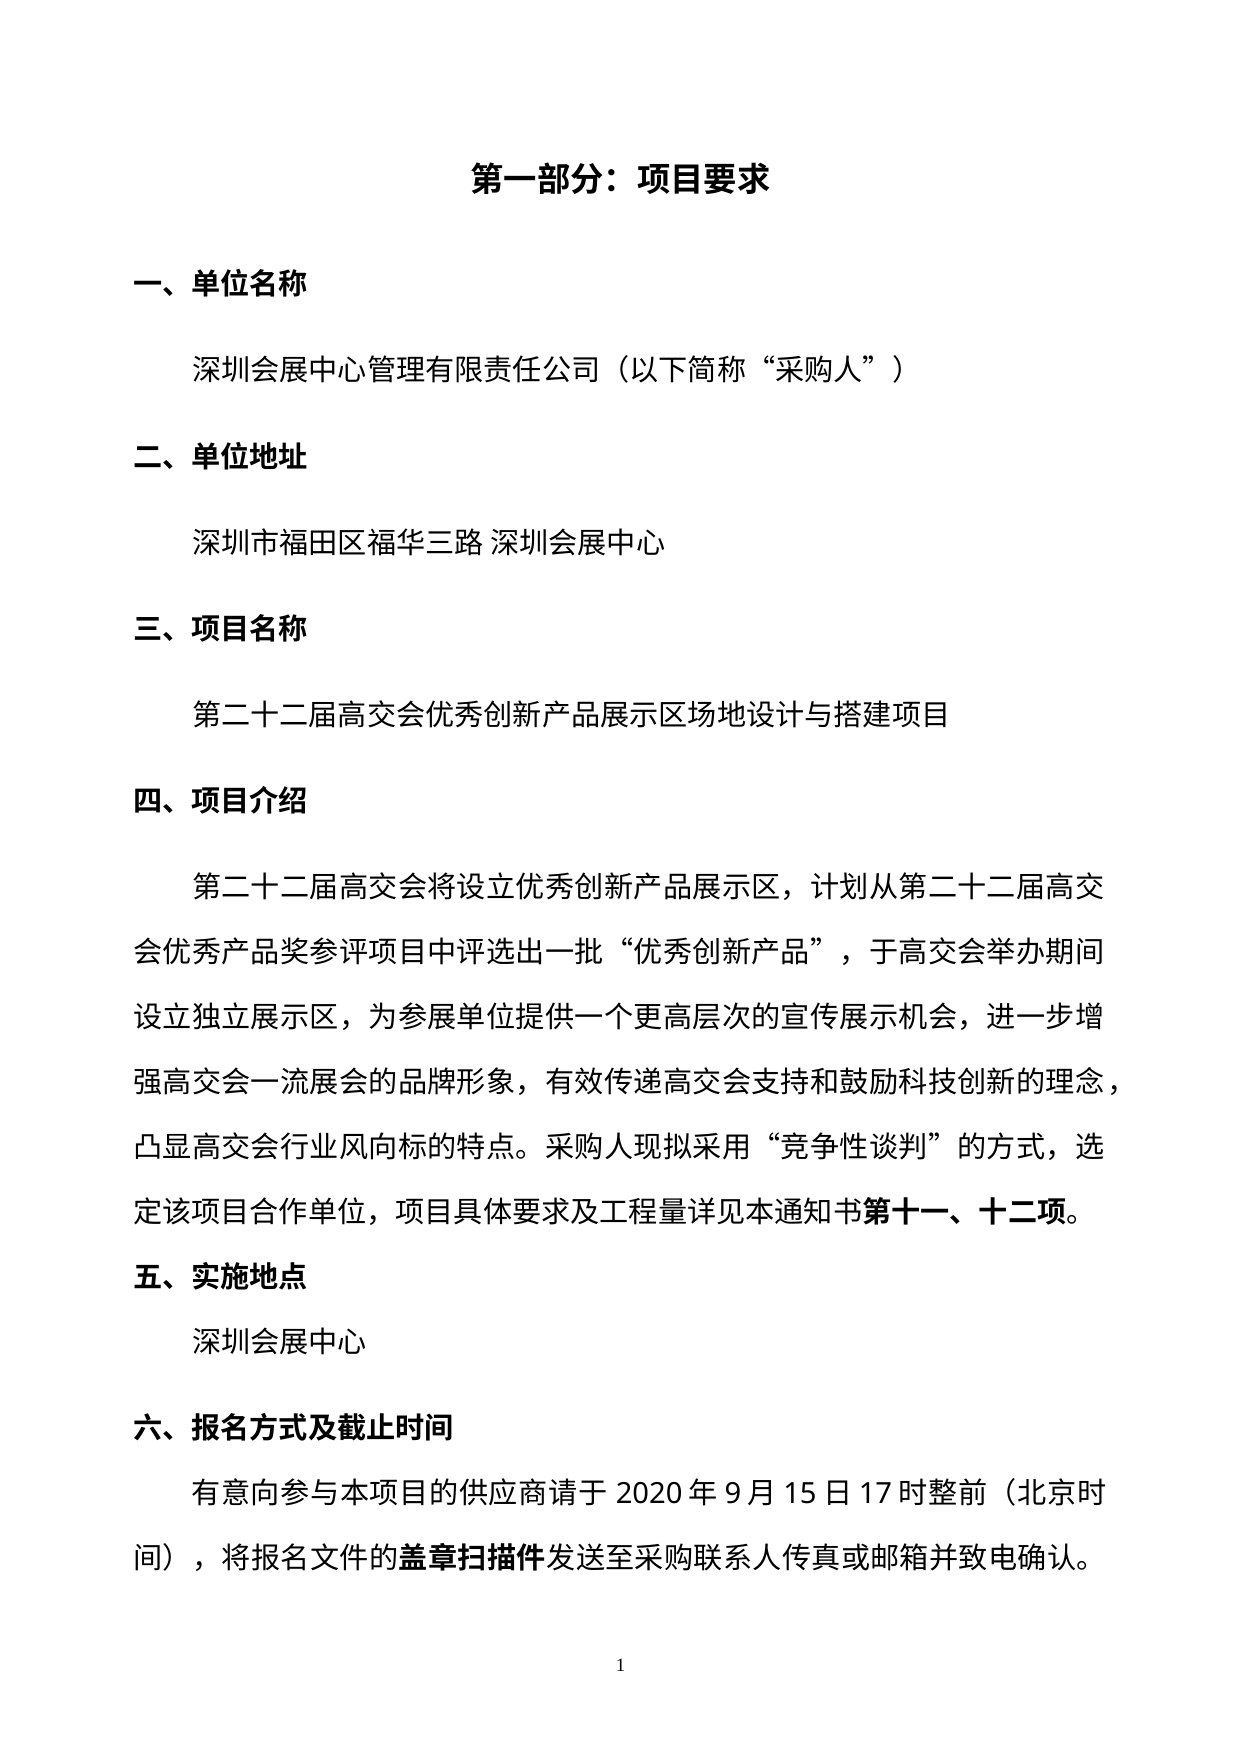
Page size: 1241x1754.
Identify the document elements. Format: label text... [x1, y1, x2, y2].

list 项目名称 [133, 594, 1107, 659]
list 实施地点 [133, 1242, 1107, 1307]
text 深圳会展中心 [133, 1307, 1107, 1372]
list 第二十二届高交会将设立优秀创新产品展示区，计划从第二十二届高交会优秀产品奖参评项目中评选出一批“优秀创新产品”，于高交会举办期间设立独立展示区，为参展单位提供一个更高层次的宣传展示机会，进一步增强高交会一流展会的品牌形象，有效传递高交会支持和鼓励科技创新的理念，凸显高交会行业风向标的特点。采购人现拟采用“竞争性谈判”的方式，选定该项目合作单位，项目具体要求及工程量详见本通知书第十一、十二项。 [133, 852, 1107, 1242]
text 第二十二届高交会优秀创新产品展示区场地设计与搭建项目 [133, 680, 1107, 745]
list 单位名称 [133, 249, 1107, 314]
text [133, 1459, 1107, 1589]
list 单位地址 [133, 422, 1107, 487]
list 报名方式及截止时间 [133, 1394, 1107, 1459]
text 第一部分：项目要求 [133, 144, 1107, 209]
list 项目介绍 [133, 766, 1107, 831]
text 深圳会展中心管理有限责任公司（以下简称“采购人”） [133, 336, 1107, 401]
text 深圳市福田区福华三路 深圳会展中心 [133, 508, 1107, 573]
